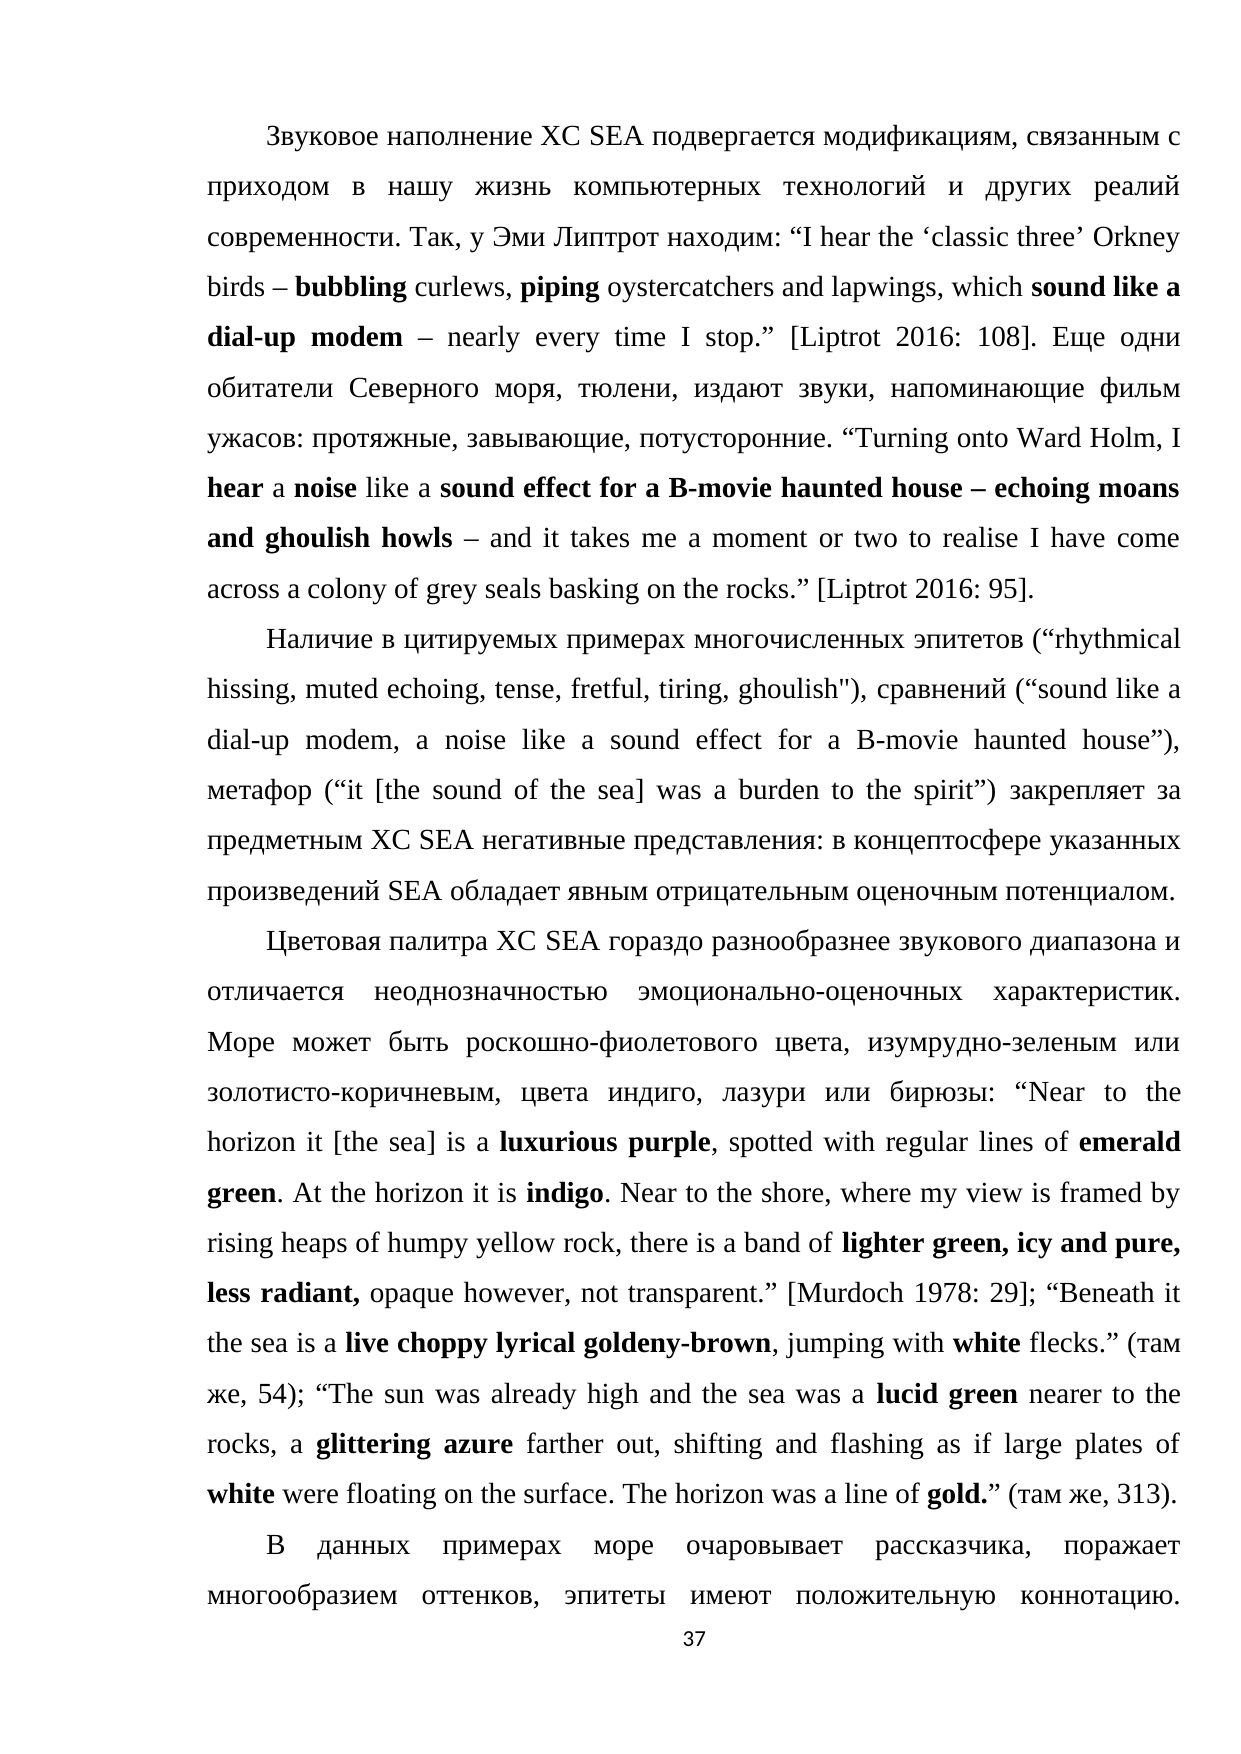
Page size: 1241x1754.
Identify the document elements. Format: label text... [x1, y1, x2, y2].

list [207, 1527, 1181, 1611]
list Наличие в цитируемых примерах многочисленных эпитетов (“rhythmical hissing, muted echoing, tense, fretful, tiring, ghoulish"), сравнений (“sound like a dial-up modem, a noise like a sound effect for a B-movie haunted house”), метафор (“it [the sound of the sea] was a burden to the spirit”) закрепляет за предметным ХС SEA негативные представления: в концептосфере указанных произведений SEA обладает явным отрицательным оценочным потенциалом. [207, 621, 1181, 906]
list Звуковое наполнение ХС SEA подвергается модификациям, связанным с приходом в нашу жизнь компьютерных технологий и других реалий современности. Так, у Эми Липтрот находим: “I hear the ‘classic three’ Orkney birds – bubbling curlews, piping oystercatchers and lapwings, which sound like a dial-up modem – nearly every time I stop.” [Liptrot 2016: 108]. Еще одни обитатели Северного моря, тюлени, издают звуки, напоминающие фильм ужасов: протяжные, завывающие, потусторонние. “Turning onto Ward Holm, I hear a noise like a sound effect for a B-movie haunted house – echoing moans and ghoulish howls – and it takes me a moment or two to realise I have come across a colony of grey seals basking on the rocks.” [Liptrot 2016: 95]. [207, 118, 1181, 604]
list Цветовая палитра ХС SEA гораздо разнообразнее звукового диапазона и отличается неоднозначностью эмоционально-оценочных характеристик. Море может быть роскошно-фиолетового цвета, изумрудно-зеленым или золотисто-коричневым, цвета индиго, лазури или бирюзы: “Near to the horizon it [the sea] is a luxurious purple, spotted with regular lines of emerald green. At the horizon it is indigo. Near to the shore, where my view is framed by rising heaps of humpy yellow rock, there is a band of lighter green, icy and pure, less radiant, opaque however, not transparent.” [Murdoch 1978: 29]; “Beneath it the sea is a live choppy lyrical goldeny-brown, jumping with white flecks.” (там же, 54); “The sun was already high and the sea was a lucid green nearer to the rocks, a glittering azure farther out, shifting and flashing as if large plates of white were floating on the surface. The horizon was a line of gold.” (там же, 313). [207, 923, 1181, 1510]
